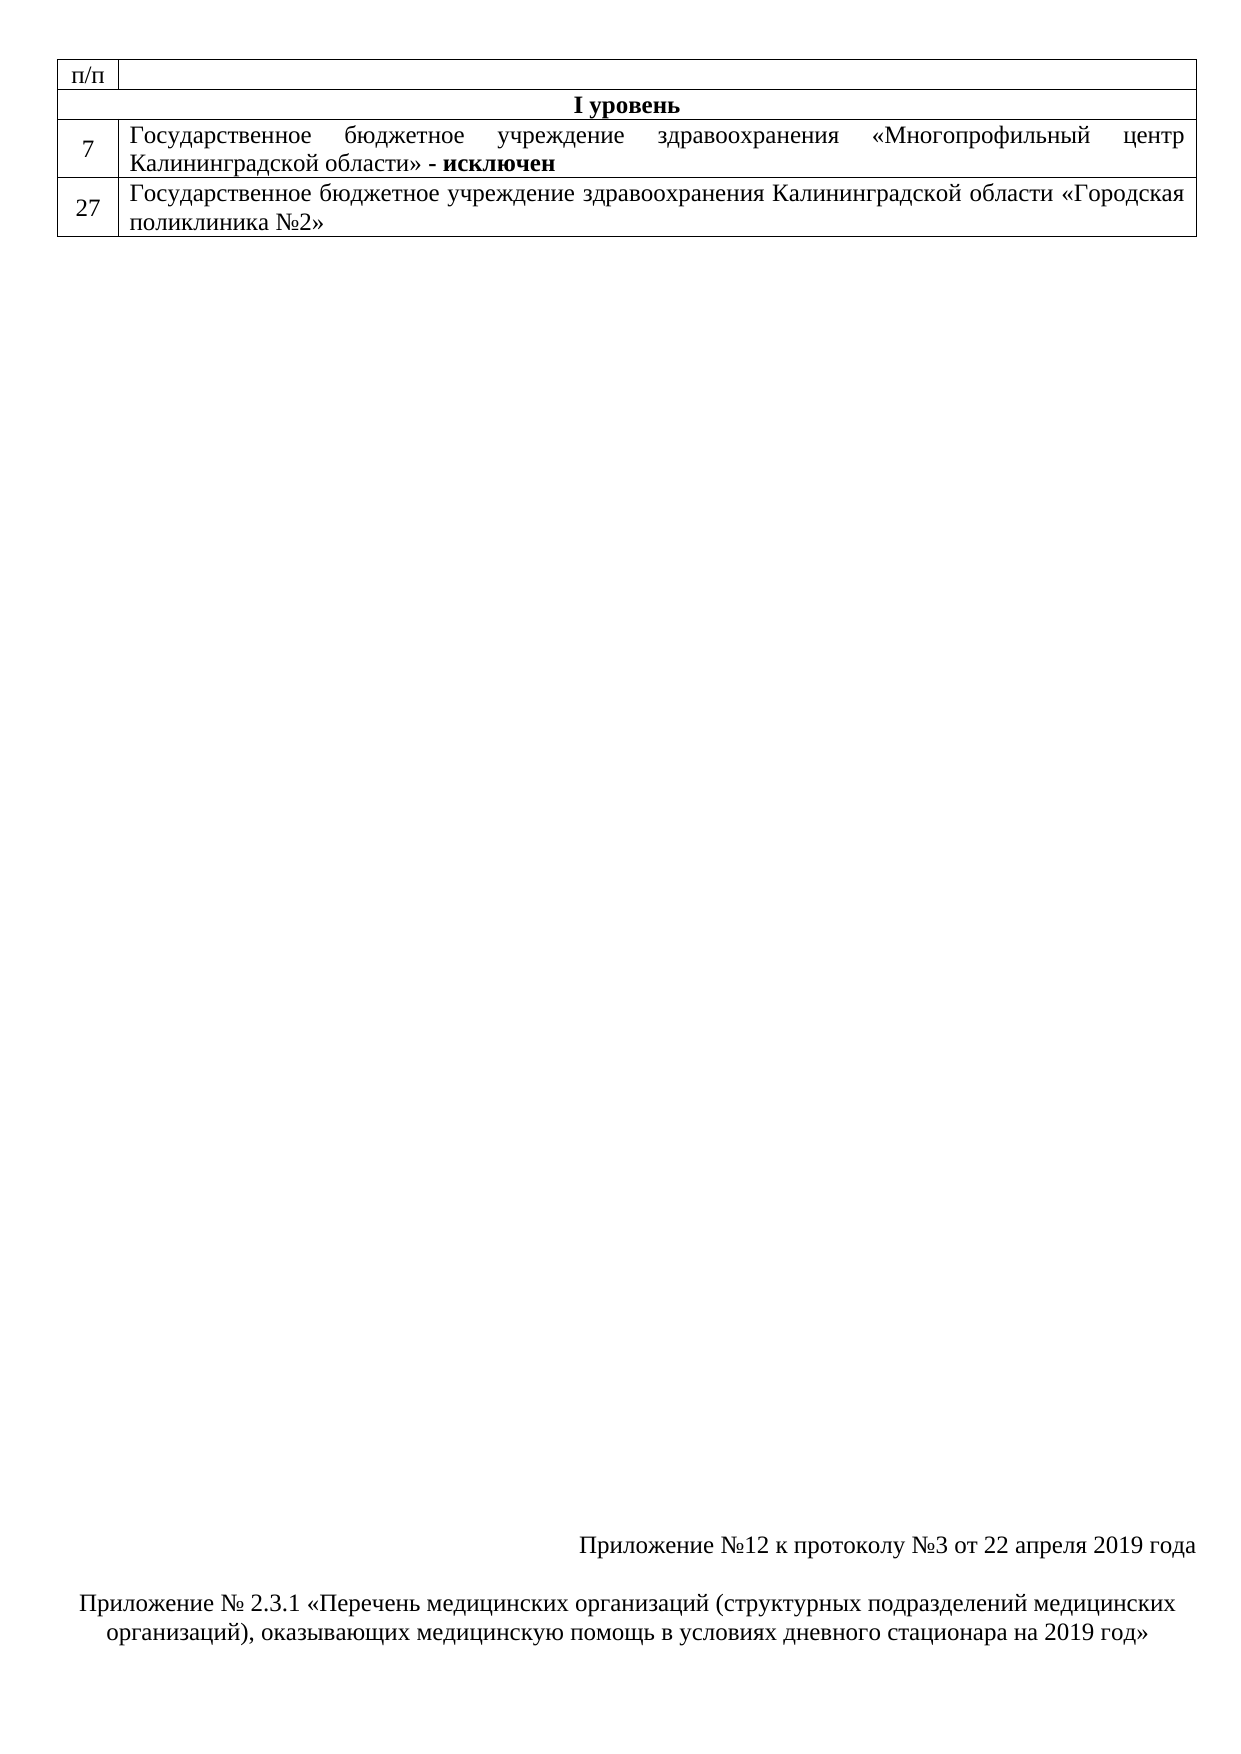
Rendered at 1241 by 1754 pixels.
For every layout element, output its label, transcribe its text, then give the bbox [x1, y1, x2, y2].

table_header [119, 60, 1196, 89]
table_cell 27 [58, 178, 118, 236]
table_cell Государственное бюджетное учреждение здравоохранения «Многопрофильный центр Калининградской области» - исключен [119, 120, 1196, 177]
text Приложение № 2.3.1 «Перечень медицинских организаций (структурных подразделений медицинских организаций), оказывающих медицинскую помощь в условиях дневного стационара на 2019 год» [59, 1588, 1196, 1646]
table_cell 7 [58, 120, 118, 177]
text Приложение №12 к протоколу №3 от 22 апреля 2019 года [59, 1531, 1196, 1559]
table_cell Государственное бюджетное учреждение здравоохранения Калининградской области «Городская поликлиника №2» [119, 178, 1196, 236]
table_cell I уровень [58, 90, 1196, 119]
table_header № п/п [58, 60, 118, 89]
